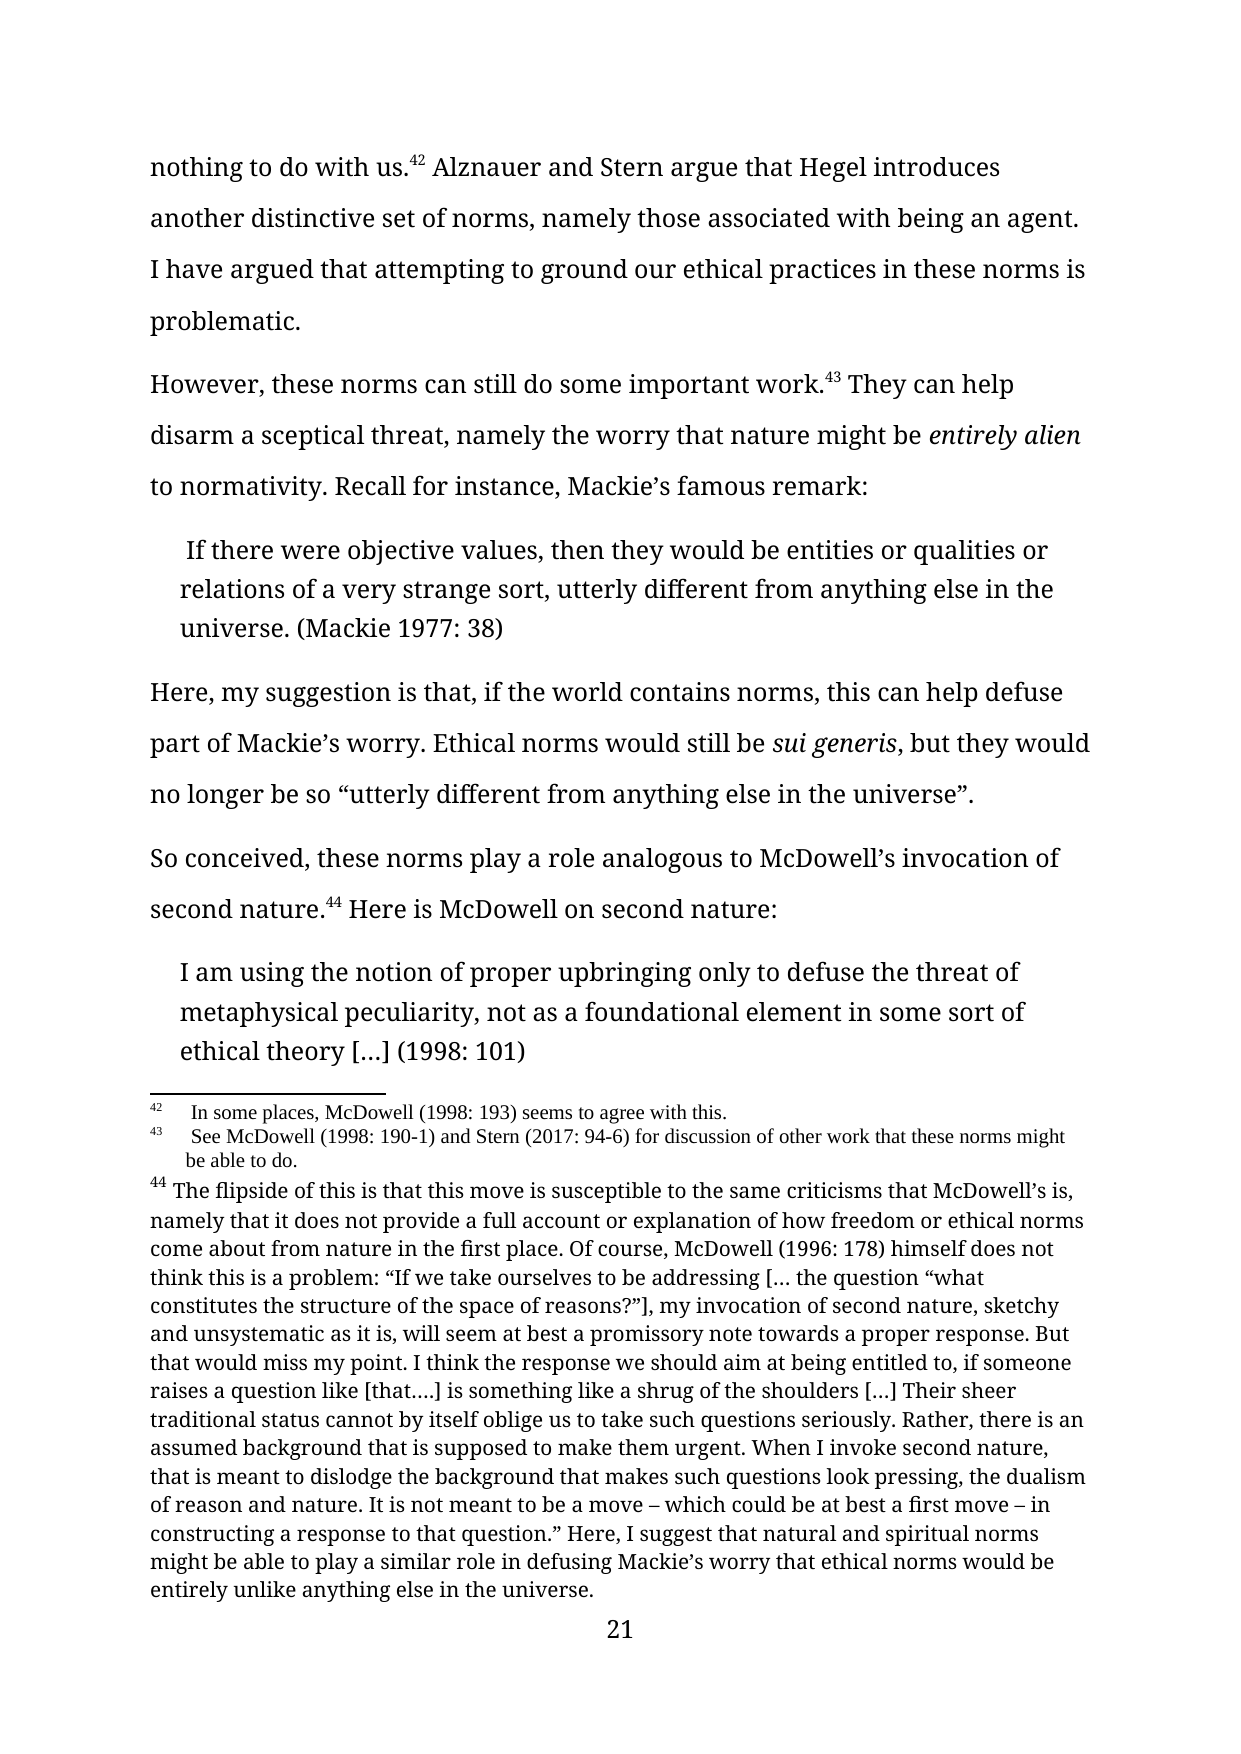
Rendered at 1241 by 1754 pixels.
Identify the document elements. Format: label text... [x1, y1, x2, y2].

text So conceived, these norms play a role analogous to McDowell’s invocation of second nature. Here is McDowell on second nature: [150, 840, 1090, 926]
text However, these norms can still do some important work. They can help disarm a sceptical threat, namely the worry that nature might be entirely alien to normativity. Recall for instance, Mackie’s famous remark: [150, 367, 1090, 503]
text If there were objective values, then they would be entities or qualities or relations of a very strange sort, utterly different from anything else in the universe. (Mackie 1977: 38) [179, 532, 1061, 645]
text Here, my suggestion is that, if the world contains norms, this can help defuse part of Mackie’s worry. Ethical norms would still be sui generis, but they would no longer be so “utterly different from anything else in the universe”. [150, 675, 1090, 811]
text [150, 150, 1090, 337]
text I am using the notion of proper upbringing only to defuse the threat of metaphysical peculiarity, not as a foundational element in some sort of ethical theory […] (1998: 101) [179, 955, 1061, 1067]
